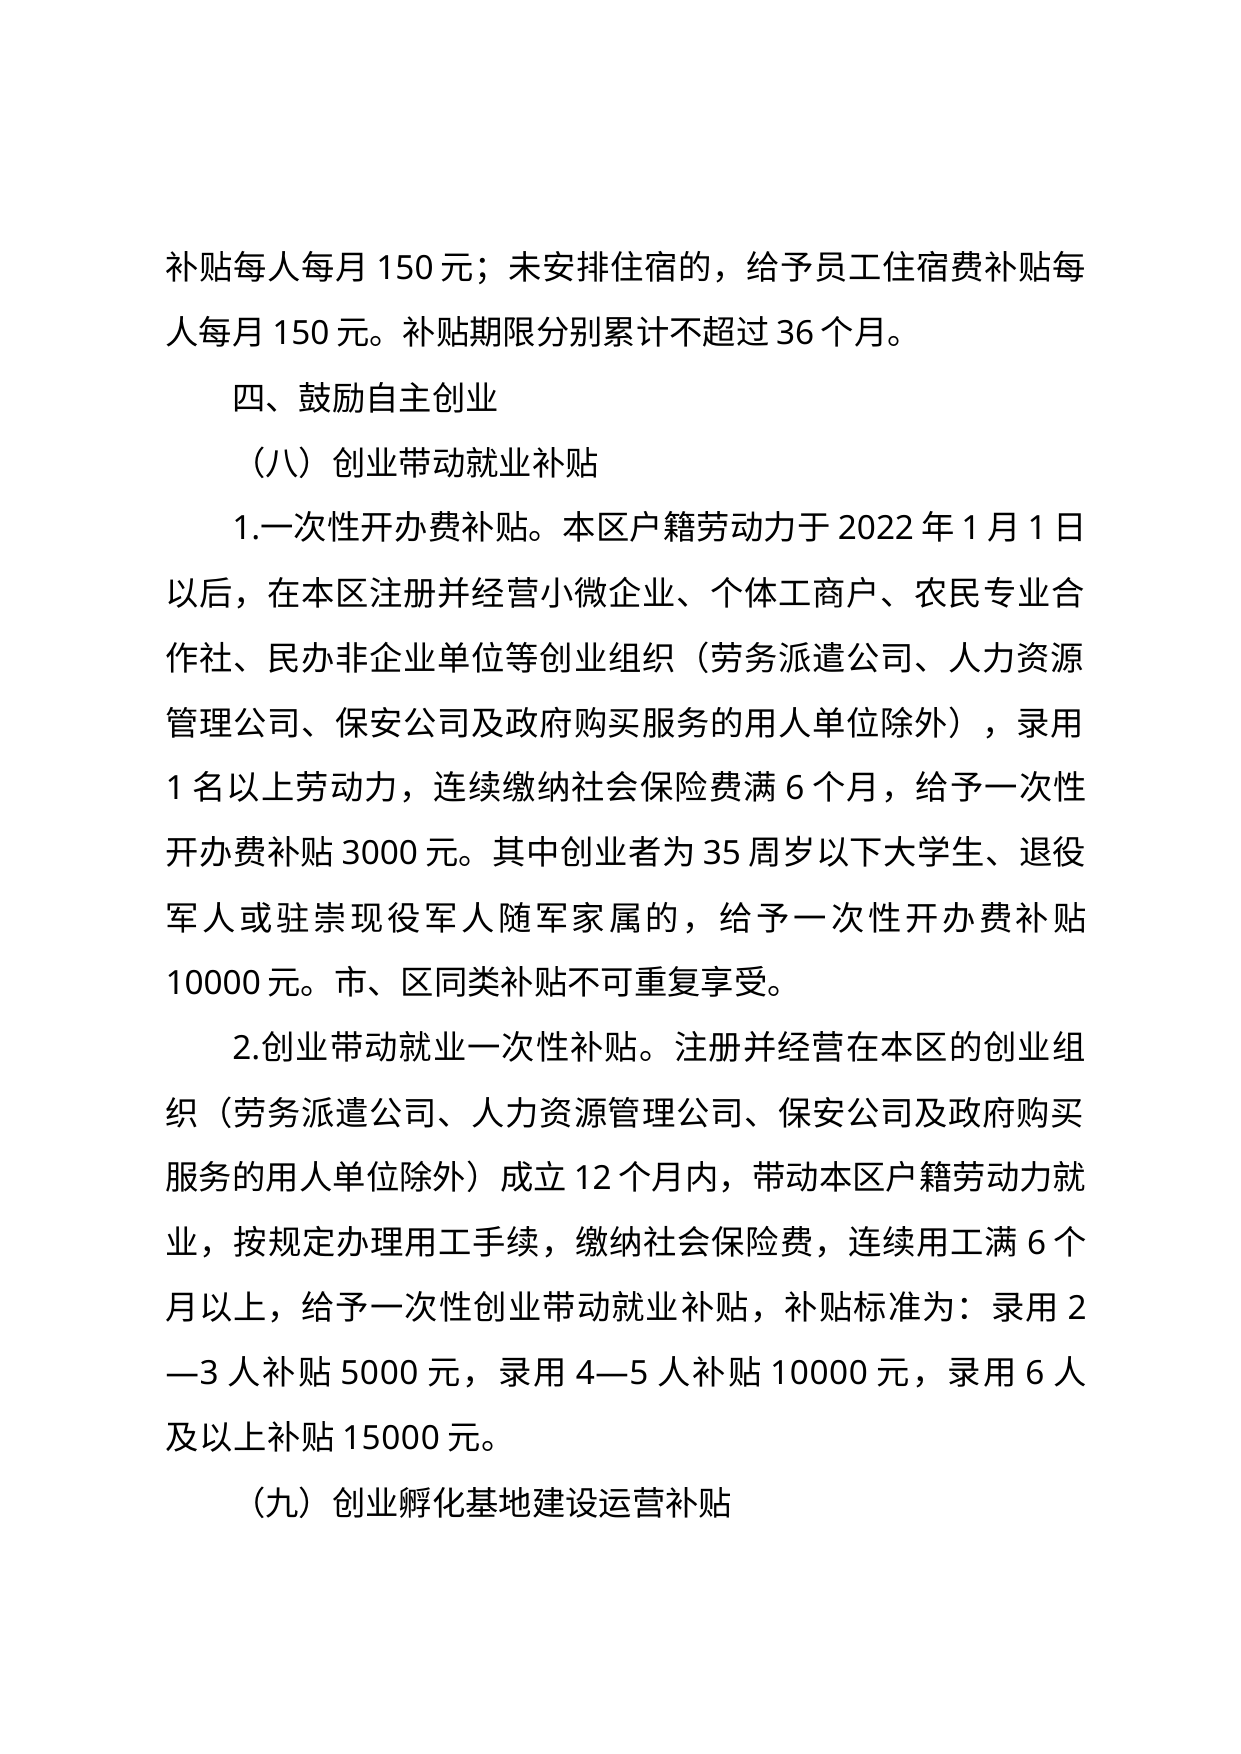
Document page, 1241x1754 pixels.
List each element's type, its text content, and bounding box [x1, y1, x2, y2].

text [165, 233, 1087, 363]
text 2.创业带动就业一次性补贴。注册并经营在本区的创业组织（劳务派遣公司、人力资源管理公司、保安公司及政府购买服务的用人单位除外）成立12个月内，带动本区户籍劳动力就业，按规定办理用工手续，缴纳社会保险费，连续用工满6个月以上，给予一次性创业带动就业补贴，补贴标准为：录用2—3人补贴5000元，录用4—5人补贴10000元，录用6人及以上补贴15000元。 [165, 1013, 1087, 1468]
text 四、鼓励自主创业 [165, 363, 1087, 428]
text （九）创业孵化基地建设运营补贴 [165, 1468, 1087, 1533]
text （八）创业带动就业补贴 [165, 428, 1087, 493]
text 1.一次性开办费补贴。本区户籍劳动力于2022年1月1日以后，在本区注册并经营小微企业、个体工商户、农民专业合作社、民办非企业单位等创业组织（劳务派遣公司、人力资源管理公司、保安公司及政府购买服务的用人单位除外），录用1名以上劳动力，连续缴纳社会保险费满6个月，给予一次性开办费补贴3000元。其中创业者为35周岁以下大学生、退役军人或驻崇现役军人随军家属的，给予一次性开办费补贴10000元。市、区同类补贴不可重复享受。 [165, 493, 1087, 1013]
